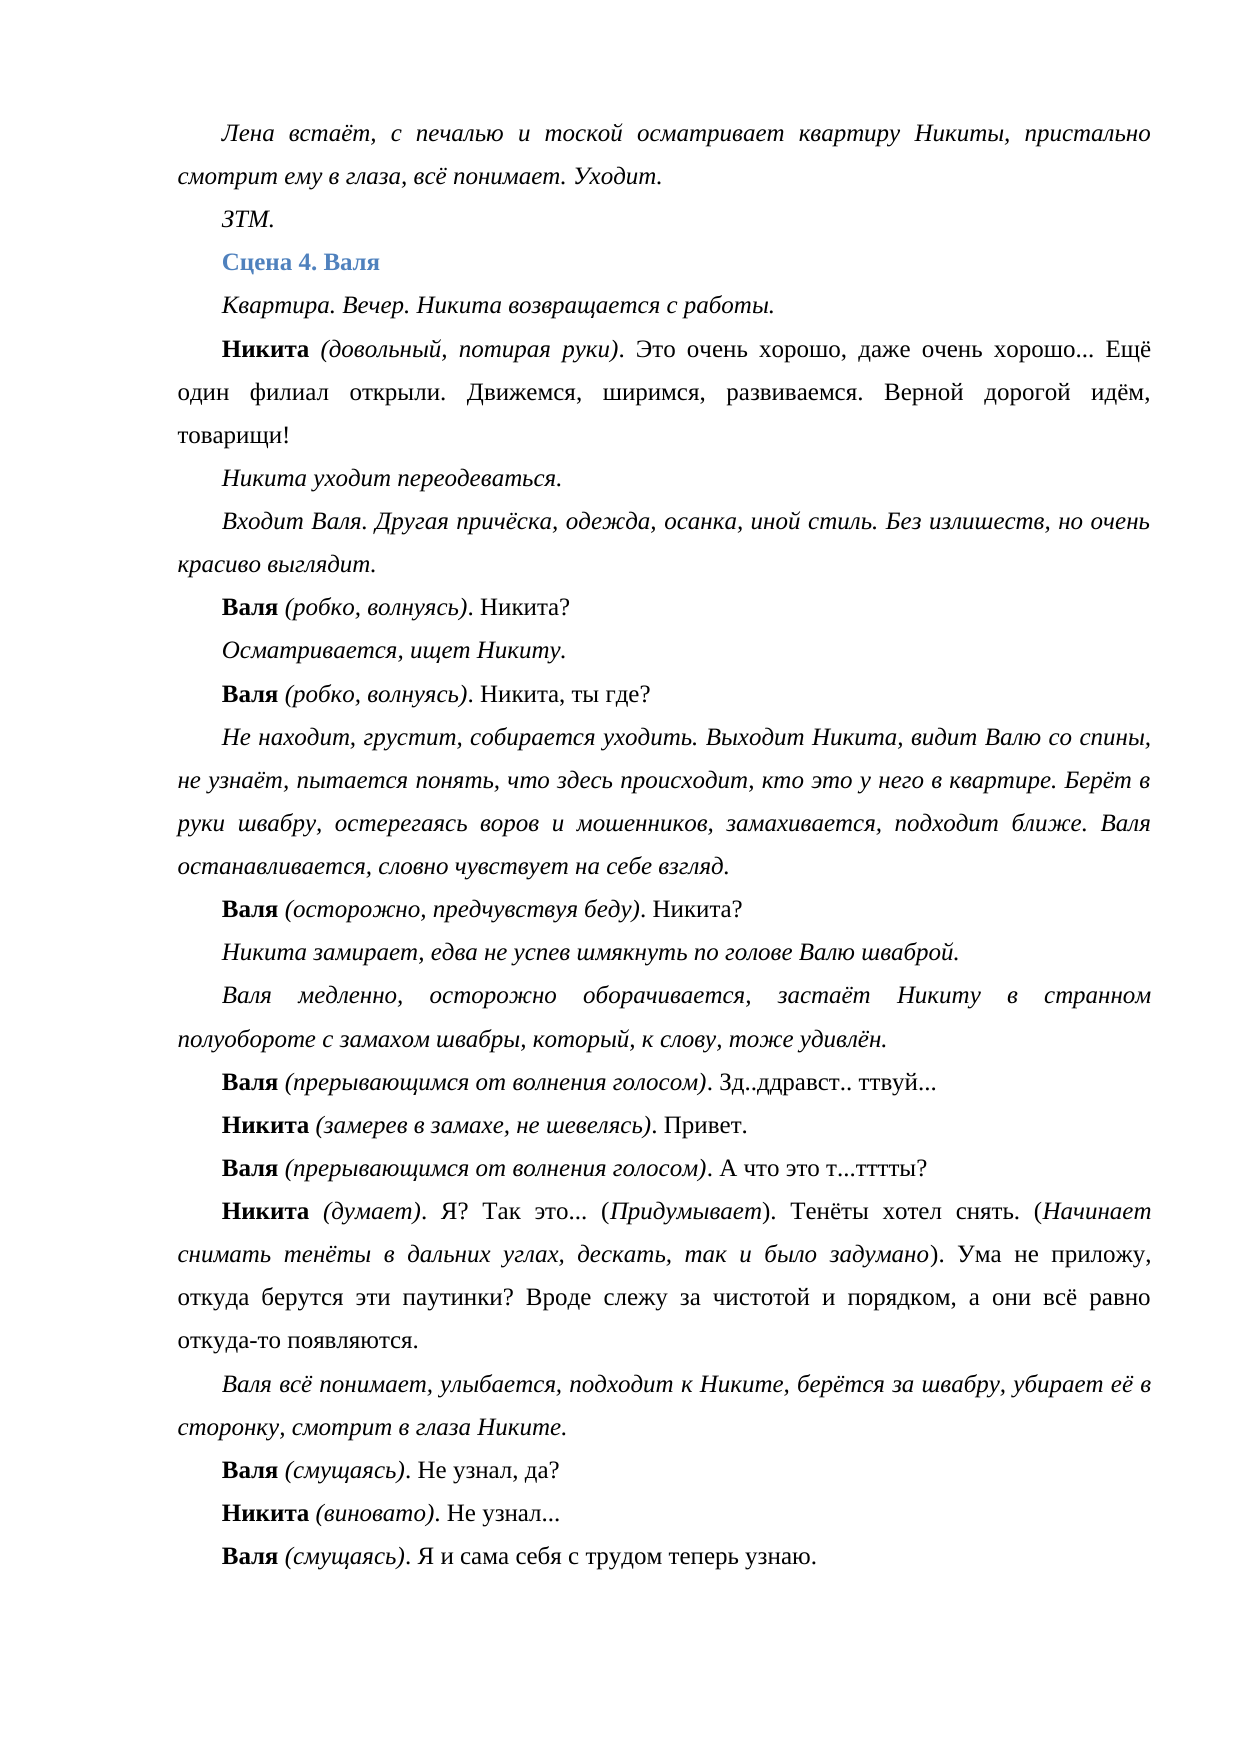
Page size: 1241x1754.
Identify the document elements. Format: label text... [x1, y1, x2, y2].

text Осматривается, ищет Никиту. [177, 636, 1152, 664]
subtitle Сцена 4. Валя [177, 247, 1152, 276]
text ЗТМ. [177, 204, 1152, 233]
text Никита уходит переодеваться. [177, 463, 1152, 492]
text Валя (прерывающимся от волнения голосом). Зд..ддравст.. ттвуй... [177, 1067, 1152, 1096]
text Лена встаёт, с печалью и тоской осматривает квартиру Никиты, пристально смотрит ему в глаза, всё понимает. Уходит. [177, 118, 1152, 190]
text Входит Валя. Другая причёска, одежда, осанка, иной стиль. Без излишеств, но очень красиво выглядит. [177, 506, 1152, 578]
text Валя (осторожно, предчувствуя беду). Никита? [177, 894, 1152, 923]
text Валя (робко, волнуясь). Никита, ты где? [177, 679, 1152, 707]
text Никита (замерев в замахе, не шевелясь). Привет. [177, 1110, 1152, 1139]
text Не находит, грустит, собирается уходить. Выходит Никита, видит Валю со спины, не узнаёт, пытается понять, что здесь происходит, кто это у него в квартире. Берёт в руки швабру, остерегаясь воров и мошенников, замахивается, подходит ближе. Валя останавливается, словно чувствует на себе взгляд. [177, 722, 1152, 880]
text Никита (думает). Я? Так это... (Придумывает). Тенёты хотел снять. (Начинает снимать тенёты в дальних углах, дескать, так и было задумано). Ума не приложу, откуда берутся эти паутинки? Вроде слежу за чистотой и порядком, а они всё равно откуда-то появляются. [177, 1196, 1152, 1354]
text Валя (прерывающимся от волнения голосом). А что это т...тттты? [177, 1153, 1152, 1182]
text Никита замирает, едва не успев шмякнуть по голове Валю шваброй. [177, 937, 1152, 966]
text Никита (довольный, потирая руки). Это очень хорошо, даже очень хорошо... Ещё один филиал открыли. Движемся, ширимся, развиваемся. Верной дорогой идём, товарищи! [177, 334, 1152, 449]
text Валя (смущаясь). Не узнал, да? [177, 1455, 1152, 1484]
text Никита (виновато). Не узнал... [177, 1498, 1152, 1527]
text Валя всё понимает, улыбается, подходит к Никите, берётся за швабру, убирает её в сторонку, смотрит в глаза Никите. [177, 1369, 1152, 1441]
text Валя (смущаясь). Я и сама себя с трудом теперь узнаю. [177, 1541, 1152, 1570]
text Валя медленно, осторожно оборачивается, застаёт Никиту в странном полуобороте с замахом швабры, который, к слову, тоже удивлён. [177, 981, 1152, 1052]
text Квартира. Вечер. Никита возвращается с работы. [177, 291, 1152, 319]
text Валя (робко, волнуясь). Никита? [177, 592, 1152, 621]
